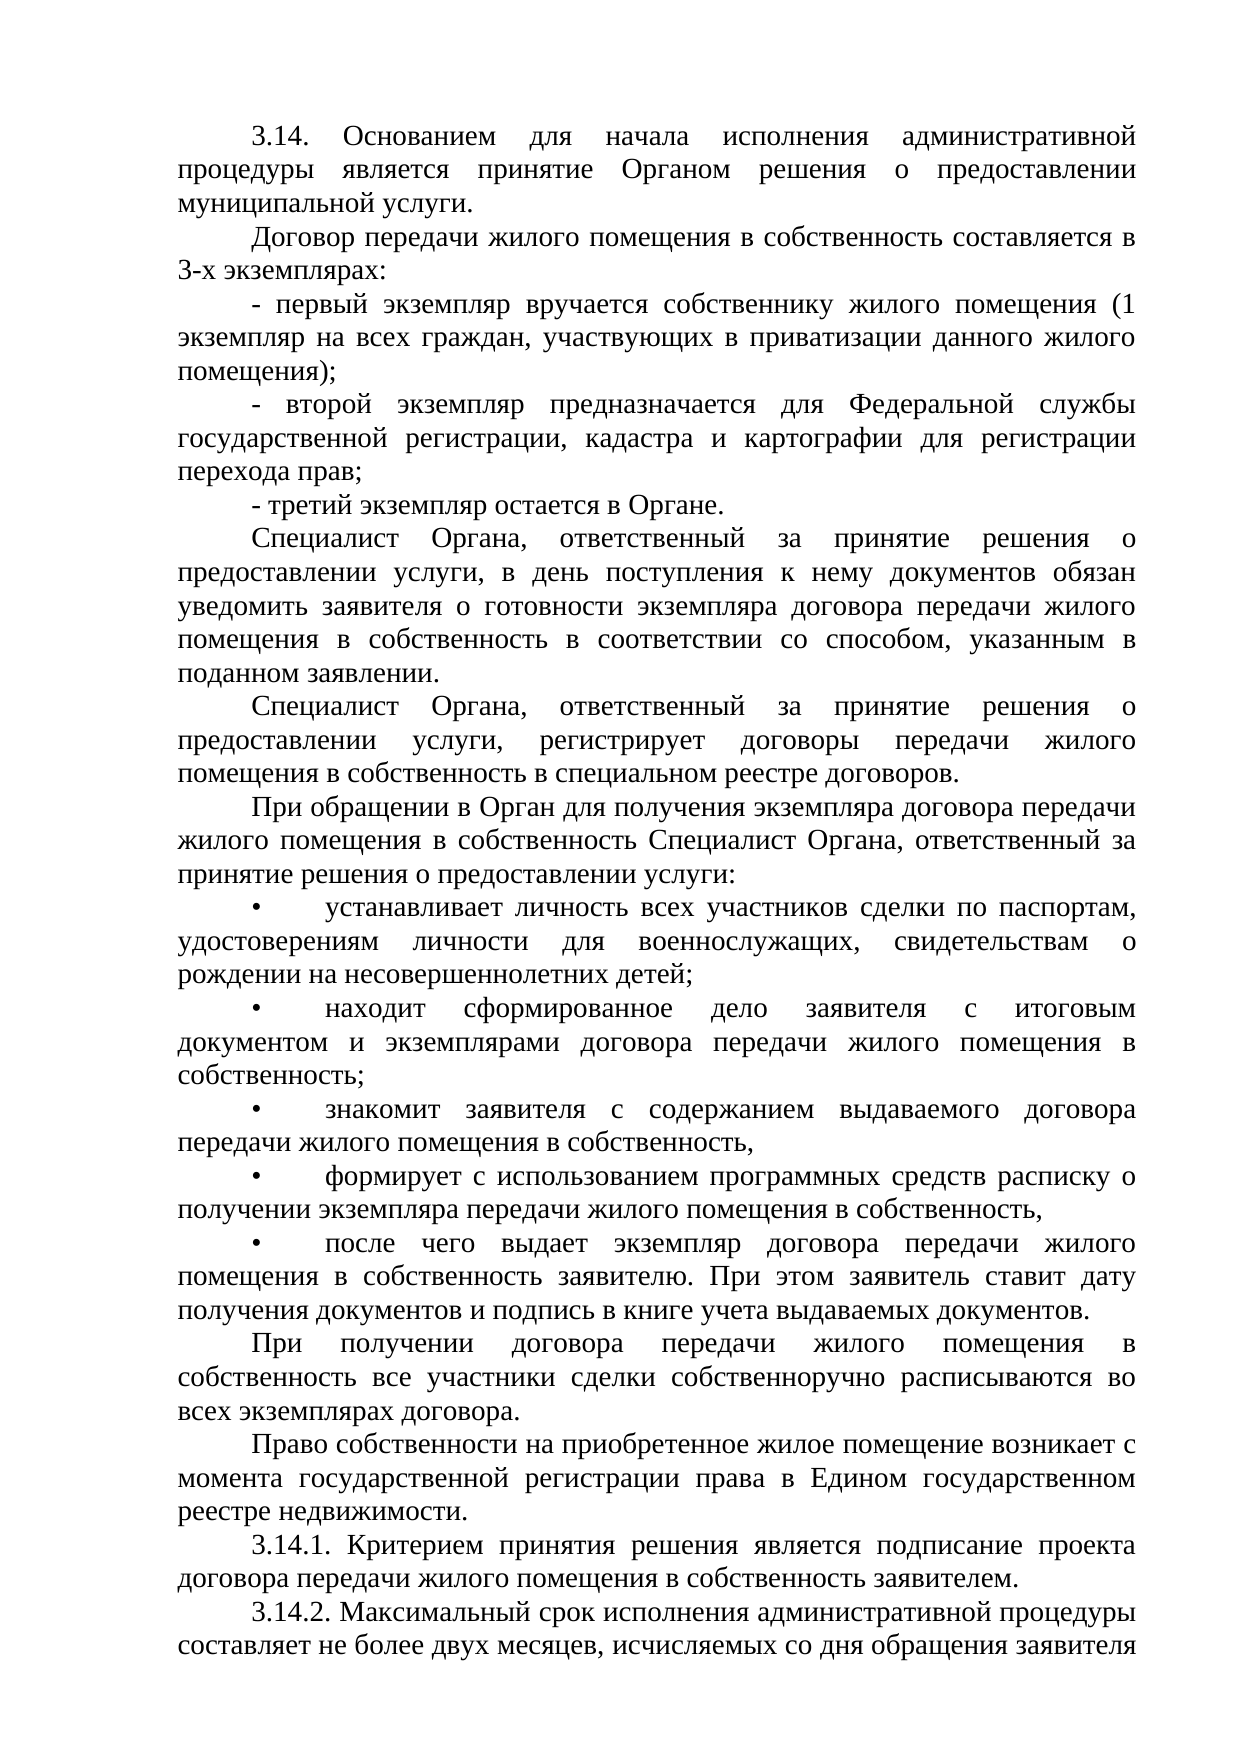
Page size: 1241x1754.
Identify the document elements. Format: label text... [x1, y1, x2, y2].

text Договор передачи жилого помещения в собственность составляется в 3-х экземплярах: [177, 219, 1137, 286]
text • устанавливает личность всех участников сделки по паспортам, удостоверениям личности для военнослужащих, свидетельствам о рождении на несовершеннолетних детей; [177, 889, 1137, 990]
text Специалист Органа, ответственный за принятие решения о предоставлении услуги, регистрирует договоры передачи жилого помещения в собственность в специальном реестре договоров. [177, 688, 1137, 789]
text • формирует с использованием программных средств расписку о получении экземпляра передачи жилого помещения в собственность, [177, 1158, 1137, 1225]
text - третий экземпляр остается в Органе. [177, 487, 1137, 521]
text - первый экземпляр вручается собственнику жилого помещения (1 экземпляр на всех граждан, участвующих в приватизации данного жилого помещения); [177, 286, 1137, 386]
text 3.14.1. Критерием принятия решения является подписание проекта договора передачи жилого помещения в собственность заявителем. [177, 1527, 1137, 1594]
text - второй экземпляр предназначается для Федеральной службы государственной регистрации, кадастра и картографии для регистрации перехода прав; [177, 386, 1137, 487]
text При получении договора передачи жилого помещения в собственность все участники сделки собственноручно расписываются во всех экземплярах договора. [177, 1326, 1137, 1426]
text • находит сформированное дело заявителя с итоговым документом и экземплярами договора передачи жилого помещения в собственность; [177, 990, 1137, 1091]
text • после чего выдает экземпляр договора передачи жилого помещения в собственность заявителю. При этом заявитель ставит дату получения документов и подпись в книге учета выдаваемых документов. [177, 1225, 1137, 1326]
text 3.14. Основанием для начала исполнения административной процедуры является принятие Органом решения о предоставлении муниципальной услуги. [177, 118, 1137, 219]
text • знакомит заявителя с содержанием выдаваемого договора передачи жилого помещения в собственность, [177, 1091, 1137, 1158]
text Право собственности на приобретенное жилое помещение возникает с момента государственной регистрации права в Едином государственном реестре недвижимости. [177, 1426, 1137, 1527]
text При обращении в Орган для получения экземпляра договора передачи жилого помещения в собственность Специалист Органа, ответственный за принятие решения о предоставлении услуги: [177, 789, 1137, 889]
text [177, 1594, 1137, 1661]
text Специалист Органа, ответственный за принятие решения о предоставлении услуги, в день поступления к нему документов обязан уведомить заявителя о готовности экземпляра договора передачи жилого помещения в собственность в соответствии со способом, указанным в поданном заявлении. [177, 521, 1137, 688]
